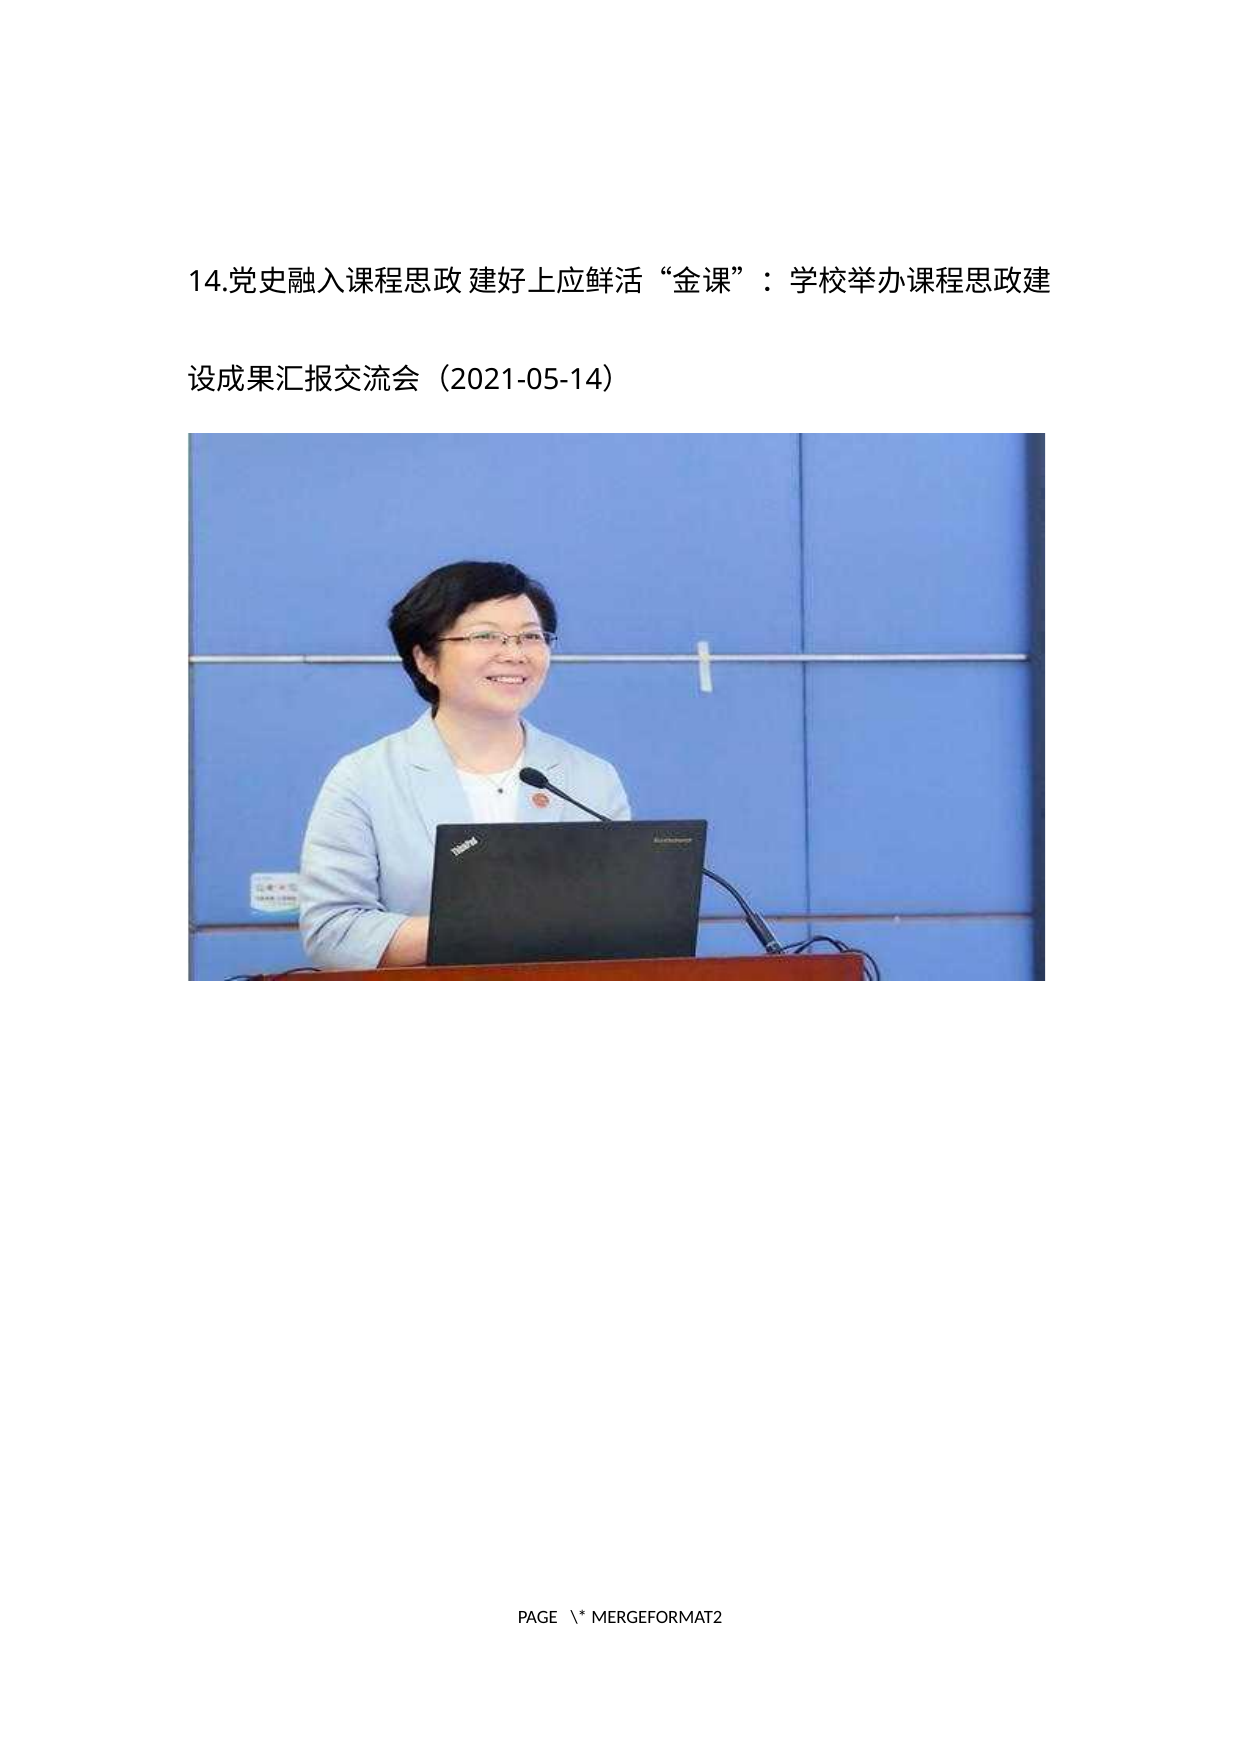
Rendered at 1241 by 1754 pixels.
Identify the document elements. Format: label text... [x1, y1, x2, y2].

picture [187, 433, 1046, 981]
text 14.党史融入课程思政 建好上应鲜活“金课”：学校举办课程思政建设成果汇报交流会（2021-05-14） [187, 247, 1053, 409]
